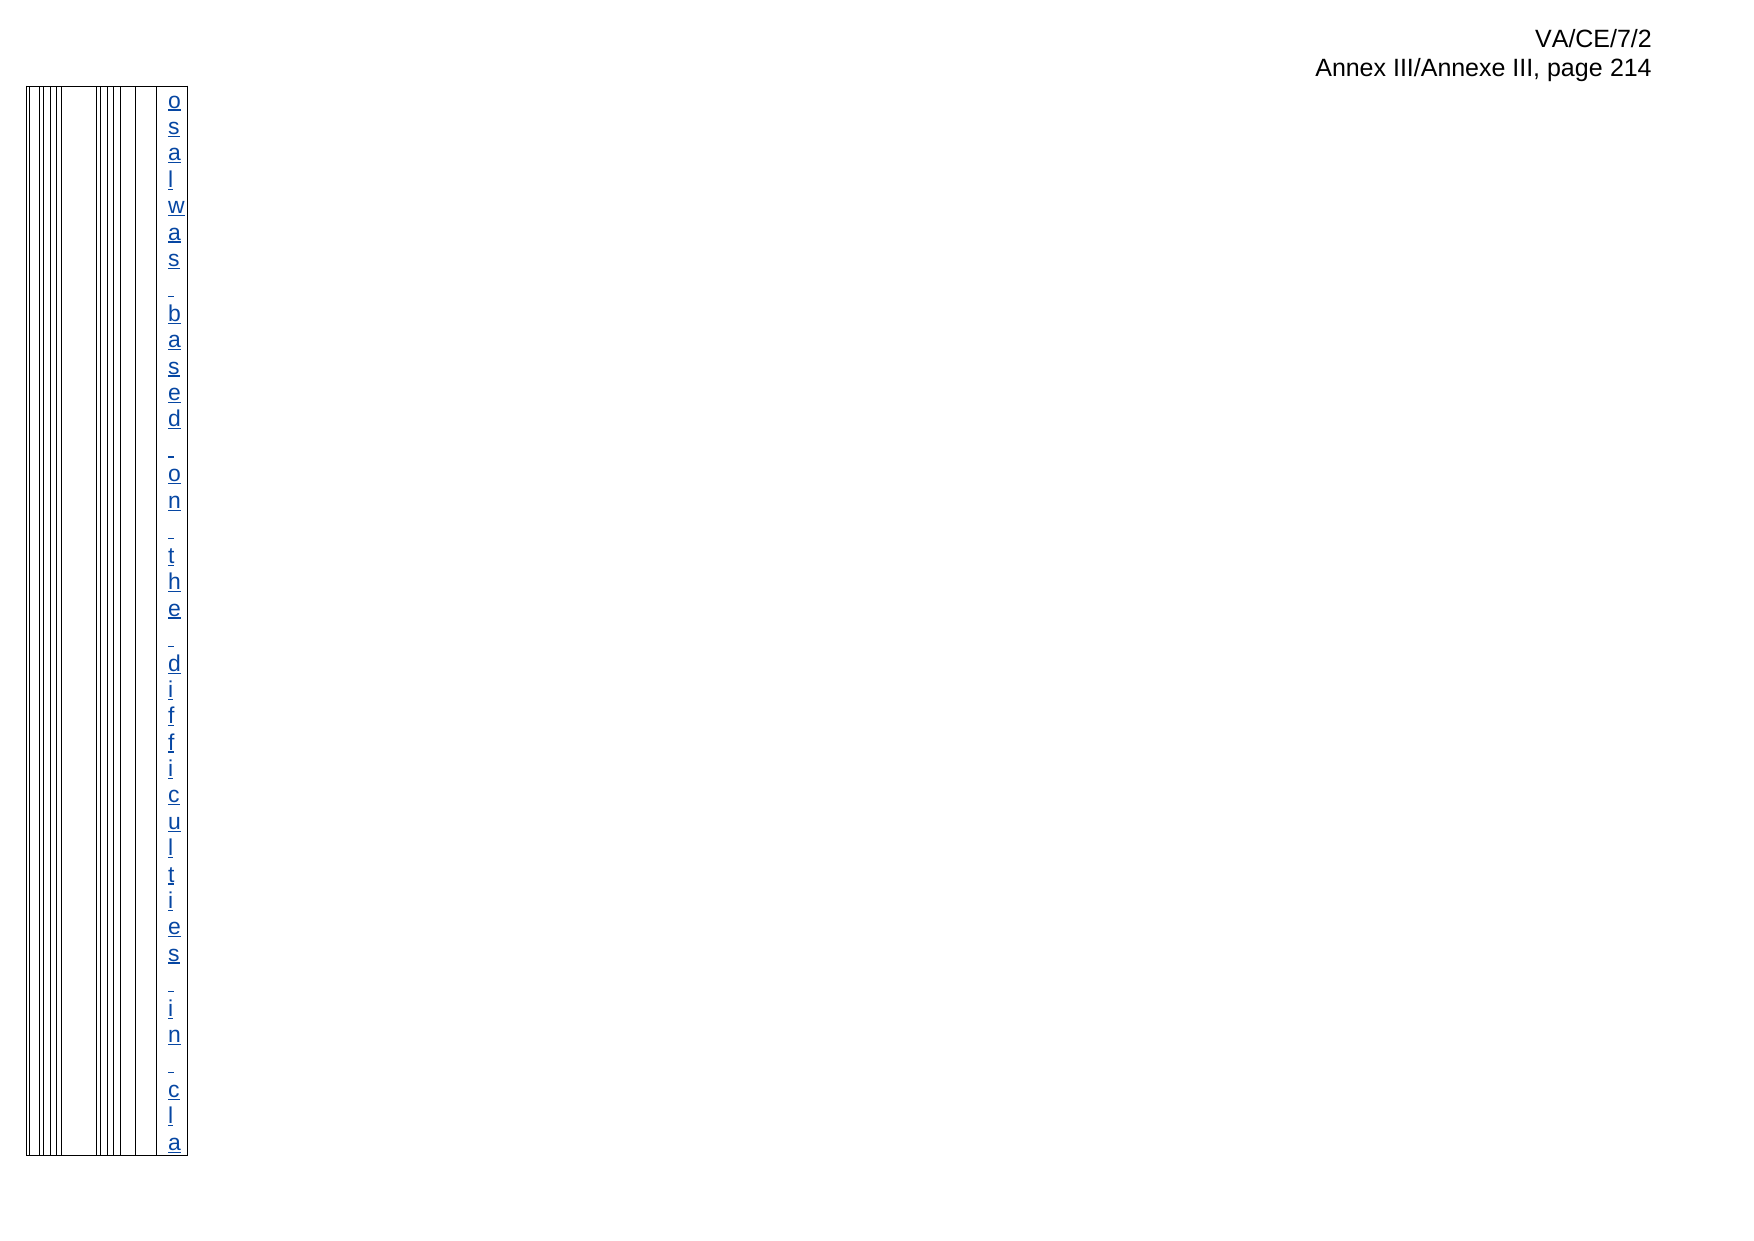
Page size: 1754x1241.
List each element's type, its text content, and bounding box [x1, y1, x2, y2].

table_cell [62, 87, 96, 1155]
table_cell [157, 87, 187, 1155]
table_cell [136, 87, 156, 1155]
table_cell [121, 87, 135, 1155]
